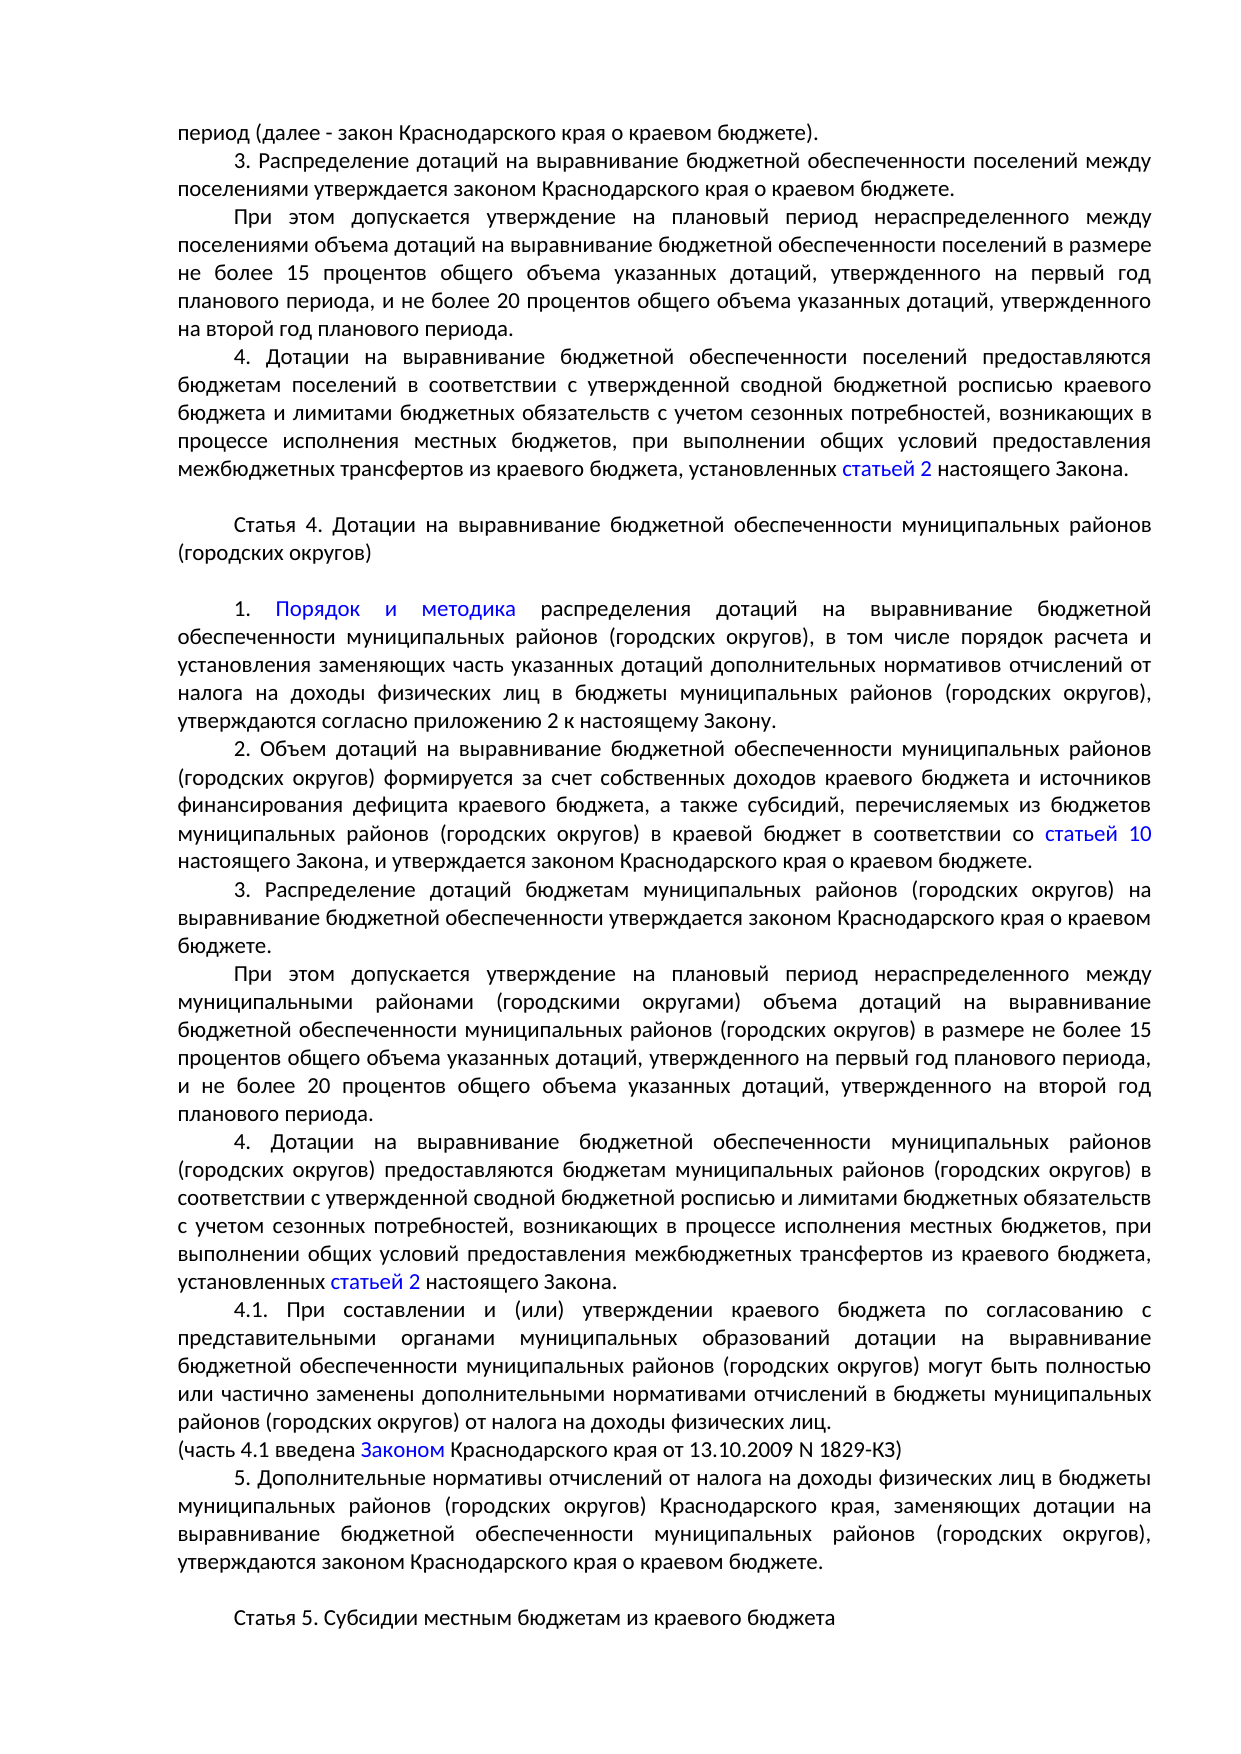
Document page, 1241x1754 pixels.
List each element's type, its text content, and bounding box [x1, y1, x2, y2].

text 3. Распределение дотаций на выравнивание бюджетной обеспеченности поселений между поселениями утверждается законом Краснодарского края о краевом бюджете. [177, 146, 1152, 202]
text 1. Порядок и методика распределения дотаций на выравнивание бюджетной обеспеченности муниципальных районов (городских округов), в том числе порядок расчета и установления заменяющих часть указанных дотаций дополнительных нормативов отчислений от налога на доходы физических лиц в бюджеты муниципальных районов (городских округов), утверждаются согласно приложению 2 к настоящему Закону. [177, 594, 1152, 734]
text 5. Дополнительные нормативы отчислений от налога на доходы физических лиц в бюджеты муниципальных районов (городских округов) Краснодарского края, заменяющих дотации на выравнивание бюджетной обеспеченности муниципальных районов (городских округов), утверждаются законом Краснодарского края о краевом бюджете. [177, 1463, 1152, 1575]
text (часть 4.1 введена Законом Краснодарского края от 13.10.2009 N 1829-КЗ) [177, 1435, 1152, 1463]
text 4.1. При составлении и (или) утверждении краевого бюджета по согласованию с представительными органами муниципальных образований дотации на выравнивание бюджетной обеспеченности муниципальных районов (городских округов) могут быть полностью или частично заменены дополнительными нормативами отчислений в бюджеты муниципальных районов (городских округов) от налога на доходы физических лиц. [177, 1295, 1152, 1435]
text При этом допускается утверждение на плановый период нераспределенного между поселениями объема дотаций на выравнивание бюджетной обеспеченности поселений в размере не более 15 процентов общего объема указанных дотаций, утвержденного на первый год планового периода, и не более 20 процентов общего объема указанных дотаций, утвержденного на второй год планового периода. [177, 202, 1152, 342]
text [177, 118, 1152, 146]
text 3. Распределение дотаций бюджетам муниципальных районов (городских округов) на выравнивание бюджетной обеспеченности утверждается законом Краснодарского края о краевом бюджете. [177, 875, 1152, 959]
text 2. Объем дотаций на выравнивание бюджетной обеспеченности муниципальных районов (городских округов) формируется за счет собственных доходов краевого бюджета и источников финансирования дефицита краевого бюджета, а также субсидий, перечисляемых из бюджетов муниципальных районов (городских округов) в краевой бюджет в соответствии со статьей 10 настоящего Закона, и утверждается законом Краснодарского края о краевом бюджете. [177, 734, 1152, 875]
text При этом допускается утверждение на плановый период нераспределенного между муниципальными районами (городскими округами) объема дотаций на выравнивание бюджетной обеспеченности муниципальных районов (городских округов) в размере не более 15 процентов общего объема указанных дотаций, утвержденного на первый год планового периода, и не более 20 процентов общего объема указанных дотаций, утвержденного на второй год планового периода. [177, 959, 1152, 1127]
text Статья 5. Субсидии местным бюджетам из краевого бюджета [177, 1603, 1152, 1631]
text Статья 4. Дотации на выравнивание бюджетной обеспеченности муниципальных районов (городских округов) [177, 510, 1152, 566]
text 4. Дотации на выравнивание бюджетной обеспеченности муниципальных районов (городских округов) предоставляются бюджетам муниципальных районов (городских округов) в соответствии с утвержденной сводной бюджетной росписью и лимитами бюджетных обязательств с учетом сезонных потребностей, возникающих в процессе исполнения местных бюджетов, при выполнении общих условий предоставления межбюджетных трансфертов из краевого бюджета, установленных статьей 2 настоящего Закона. [177, 1127, 1152, 1295]
text 4. Дотации на выравнивание бюджетной обеспеченности поселений предоставляются бюджетам поселений в соответствии с утвержденной сводной бюджетной росписью краевого бюджета и лимитами бюджетных обязательств с учетом сезонных потребностей, возникающих в процессе исполнения местных бюджетов, при выполнении общих условий предоставления межбюджетных трансфертов из краевого бюджета, установленных статьей 2 настоящего Закона. [177, 342, 1152, 482]
